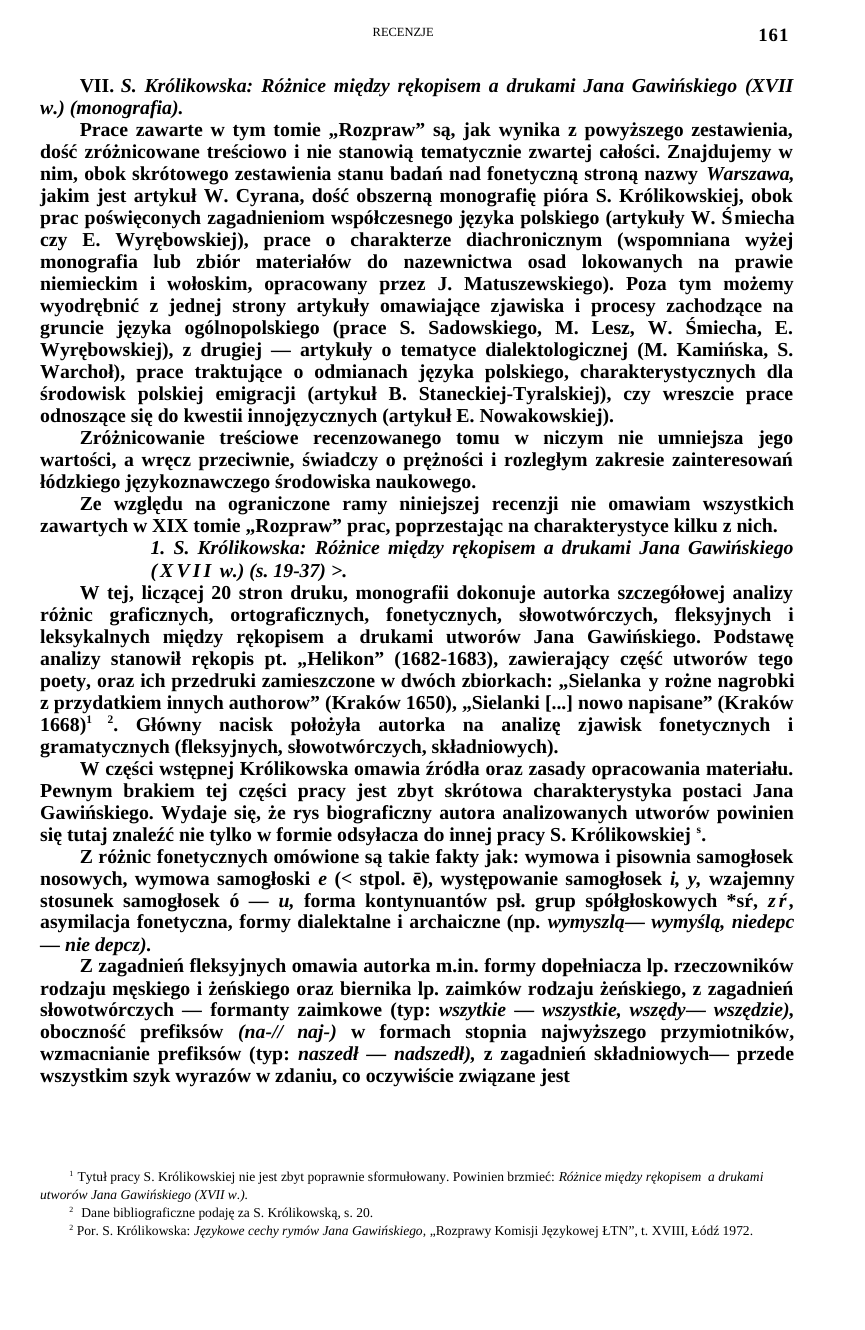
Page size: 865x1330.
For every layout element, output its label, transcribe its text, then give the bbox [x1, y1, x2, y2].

text W tej, liczącej 20 stron druku, monografii dokonuje autorka szczegółowej analizy różnic graficznych, ortograficznych, fonetycznych, słowotwórczych, fleksyjnych i leksykalnych między rękopisem a drukami utworów Jana Gawińskiego. Podstawę analizy stanowił rękopis pt. „Helikon” (1682-1683), zawierający część utworów tego poety, oraz ich przedruki zamieszczone w dwóch zbiorkach: „Sielanka y rożne nagrobki z przydatkiem innych authorow” (Kraków 1650), „Sielanki [...] nowo napisane” (Kraków 1668)1 2. Główny nacisk położyła autorka na analizę zjawisk fonetycznych i gramatycznych (fleksyjnych, słowotwórczych, składniowych). [40, 582, 794, 758]
text Zróżnicowanie treściowe recenzowanego tomu w niczym nie umniejsza jego wartości, a wręcz przeciwnie, świadczy o prężności i rozległym zakresie zainteresowań łódzkiego językoznawczego środowiska naukowego. [40, 427, 794, 493]
list S. Królikowska: Różnice między rękopisem a drukami Jana Gawińskiego (XVII w.) (monografia). [40, 75, 794, 119]
text W części wstępnej Królikowska omawia źródła oraz zasady opracowania materiału. Pewnym brakiem tej części pracy jest zbyt skrótowa charakterystyka postaci Jana Gawińskiego. Wydaje się, że rys biograficzny autora analizowanych utworów powinien się tutaj znaleźć nie tylko w formie odsyłacza do innej pracy S. Królikowskiej s. [40, 758, 794, 846]
text 2 Dane bibliograficzne podaję za S. Królikowską, s. 20. [69, 1204, 794, 1221]
text Z różnic fonetycznych omówione są takie fakty jak: wymowa i pisownia samogłosek nosowych, wymowa samogłoski e (< stpol. ē), występowanie samogłosek i, y, wzajemny stosunek samogłosek ó — u, forma kontynuantów psł. grup spółgłoskowych *sŕ, zŕ, asymilacja fonetyczna, formy dialektalne i archaiczne (np. wymyszlą— wymyślą, niedepc — nie depcz). [40, 846, 794, 955]
text Ze względu na ograniczone ramy niniejszej recenzji nie omawiam wszystkich zawartych w XIX tomie „Rozpraw” prac, poprzestając na charakterystyce kilku z nich. [40, 493, 794, 537]
text Z zagadnień fleksyjnych omawia autorka m.in. formy dopełniacza lp. rzeczowników rodzaju męskiego i żeńskiego oraz biernika lp. zaimków rodzaju żeńskiego, z zagadnień słowotwórczych — formanty zaimkowe (typ: wszytkie — wszystkie, wszędy— wszędzie), oboczność prefiksów (na-// naj-) w formach stopnia najwyższego przymiotników, wzmacnianie prefiksów (typ: naszedł — nadszedł), z zagadnień składniowych— przede wszystkim szyk wyrazów w zdaniu, co oczywiście związane jest [40, 955, 794, 1087]
text 1. S. Królikowska: Różnice między rękopisem a drukami Jana Gawińskiego (XVII w.) (s. 19-37) >. [150, 537, 794, 582]
text 2 Por. S. Królikowska: Językowe cechy rymów Jana Gawińskiego, „Rozprawy Komisji Językowej ŁTN”, t. XVIII, Łódź 1972. [40, 1221, 794, 1239]
text 161 [758, 26, 788, 45]
text Prace zawarte w tym tomie „Rozpraw” są, jak wynika z powyższego zestawienia, dość zróżnicowane treściowo i nie stanowią tematycznie zwartej całości. Znajdujemy w nim, obok skrótowego zestawienia stanu badań nad fonetyczną stroną nazwy Warszawa, jakim jest artykuł W. Cyrana, dość obszerną monografię pióra S. Królikowskiej, obok prac poświęconych zagadnieniom współczesnego języka polskiego (artykuły W. Śmiecha czy E. Wyrębowskiej), prace o charakterze diachronicznym (wspomniana wyżej monografia lub zbiór materiałów do nazewnictwa osad lokowanych na prawie niemieckim i wołoskim, opracowany przez J. Matuszewskiego). Poza tym możemy wyodrębnić z jednej strony artykuły omawiające zjawiska i procesy zachodzące na gruncie języka ogólnopolskiego (prace S. Sadowskiego, M. Lesz, W. Śmiecha, E. Wyrębowskiej), z drugiej — artykuły o tematyce dialektologicznej (M. Kamińska, S. Warchoł), prace traktujące o odmianach języka polskiego, charakterystycznych dla środowisk polskiej emigracji (artykuł B. Staneckiej-Tyralskiej), czy wreszcie prace odnoszące się do kwestii innojęzycznych (artykuł E. Nowakowskiej). [40, 119, 794, 427]
text 1 Tytuł pracy S. Królikowskiej nie jest zbyt poprawnie sformułowany. Powinien brzmieć: Różnice między rękopisem a drukami utworów Jana Gawińskiego (XVII w.). [40, 1168, 794, 1203]
